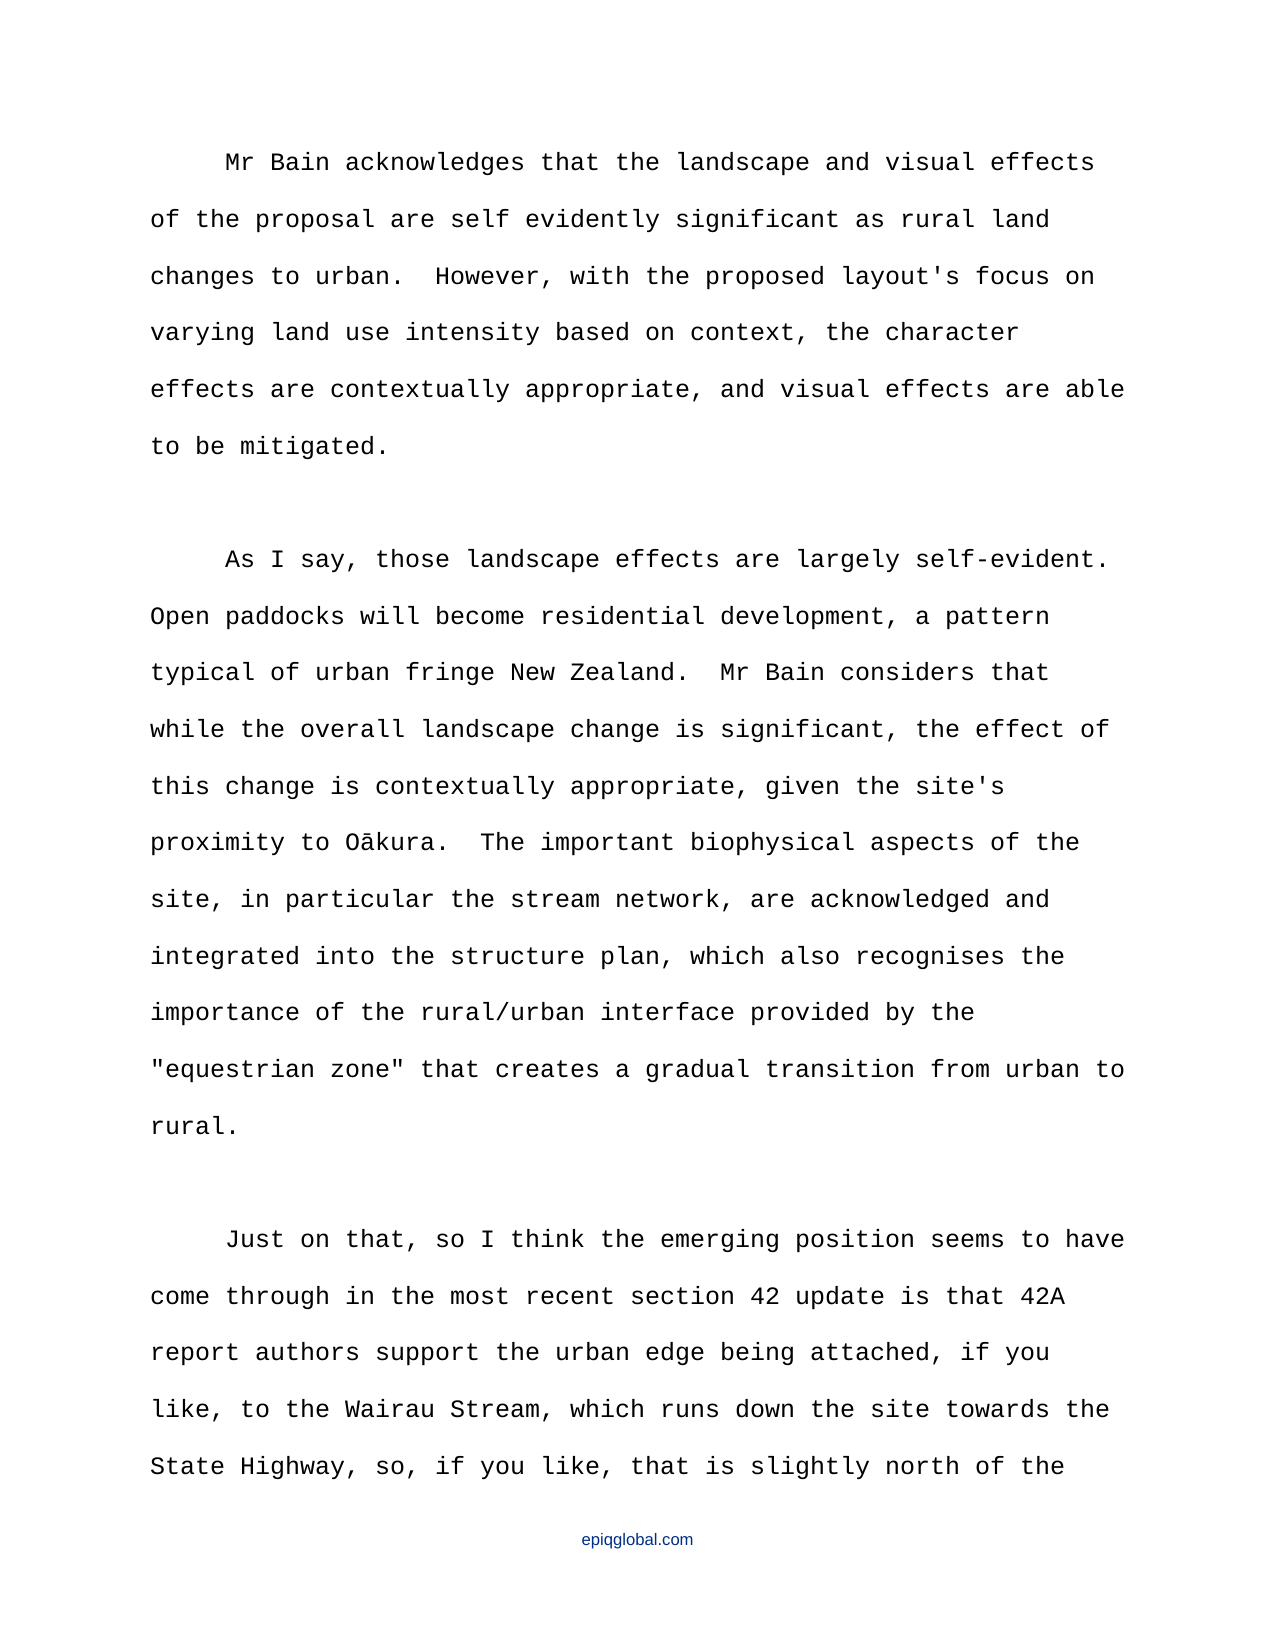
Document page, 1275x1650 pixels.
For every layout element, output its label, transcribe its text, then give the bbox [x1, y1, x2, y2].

text As I say, those landscape effects are largely self-evident. Open paddocks will become residential development, a pattern typical of urban fringe New Zealand. Mr Bain considers that while the overall landscape change is significant, the effect of this change is contextually appropriate, given the site's proximity to Oākura. The important biophysical aspects of the site, in particular the stream network, are acknowledged and integrated into the structure plan, which also recognises the importance of the rural/urban interface provided by the "equestrian zone" that creates a gradual transition from urban to rural. [150, 547, 1125, 1142]
text Mr Bain acknowledges that the landscape and visual effects of the proposal are self evidently significant as rural land changes to urban. However, with the proposed layout's focus on varying land use intensity based on context, the character effects are contextually appropriate, and visual effects are able to be mitigated. [150, 150, 1125, 462]
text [150, 1227, 1125, 1482]
